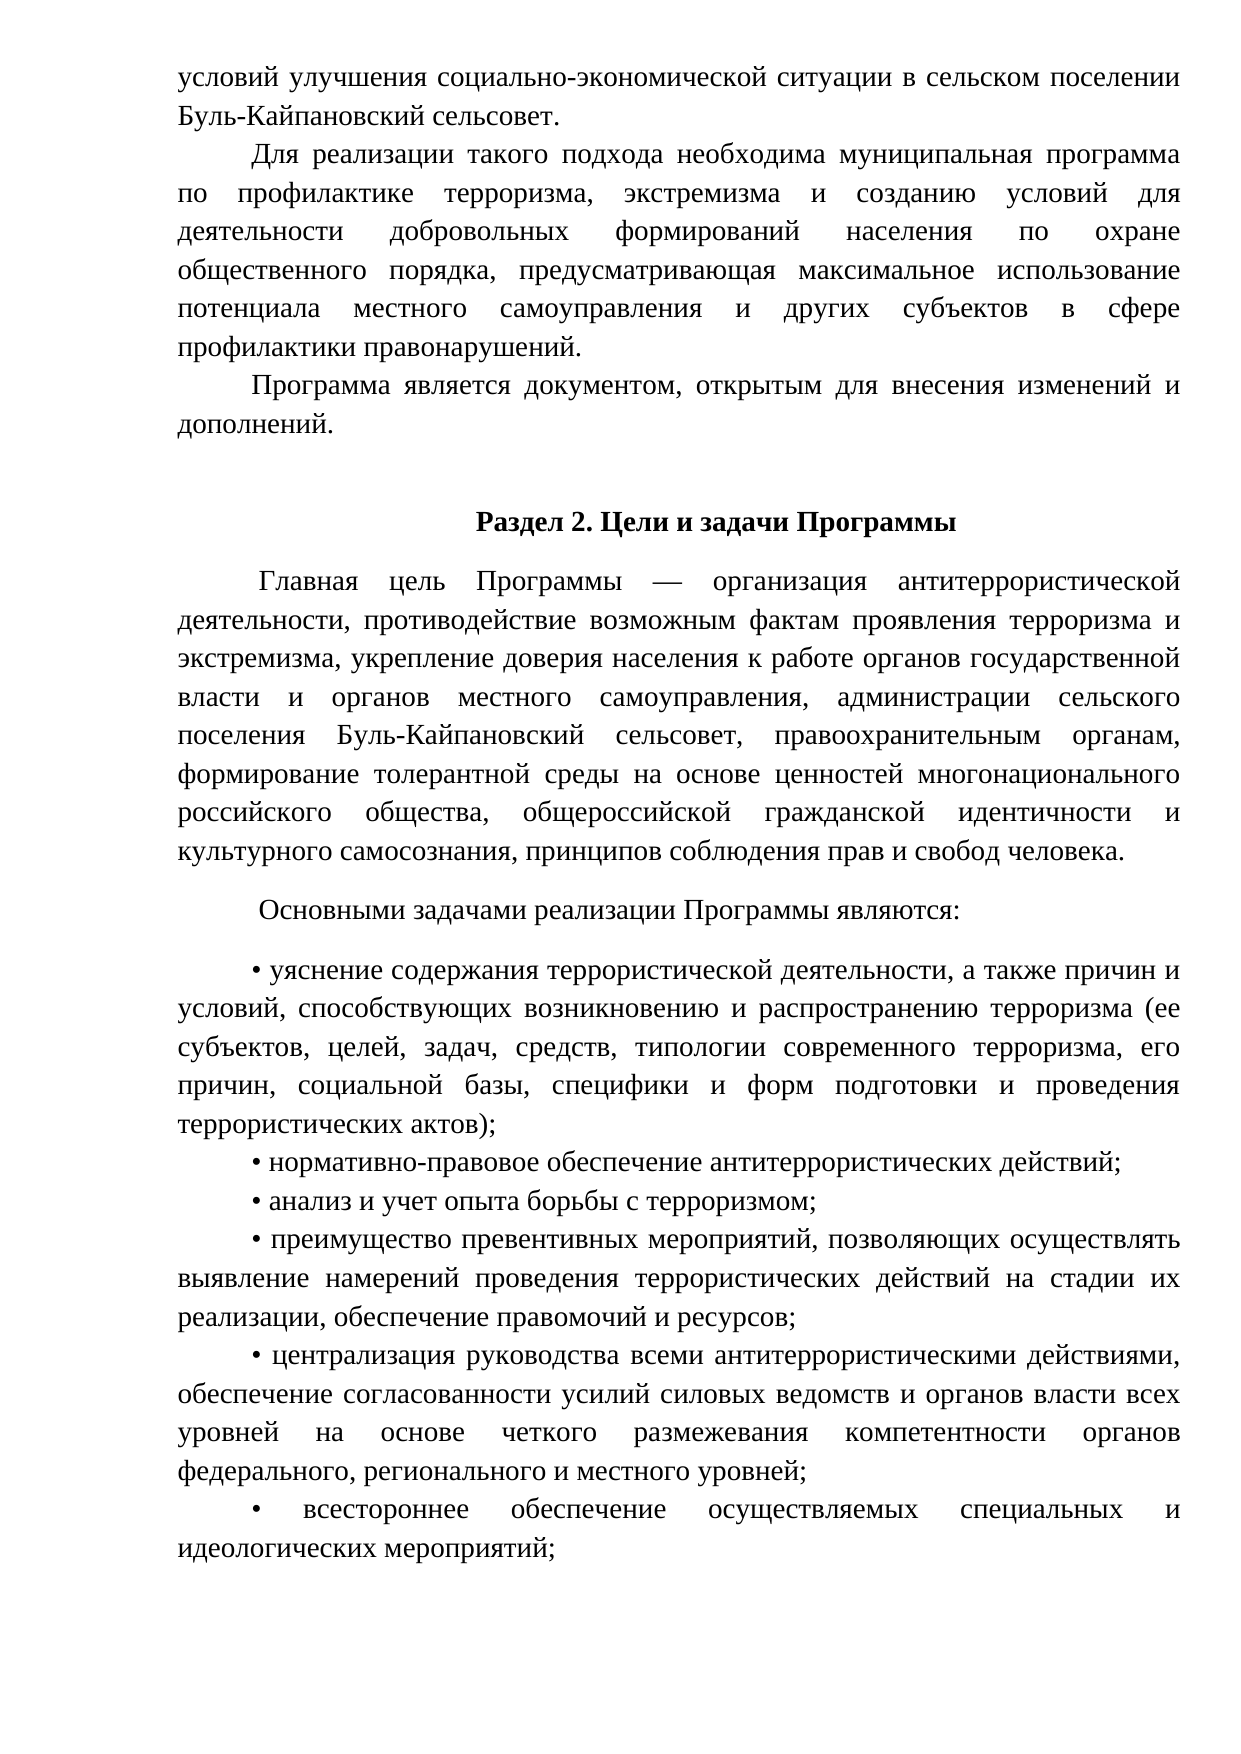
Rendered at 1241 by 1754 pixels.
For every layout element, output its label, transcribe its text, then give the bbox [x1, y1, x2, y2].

text Основными задачами реализации Программы являются: [177, 892, 1181, 926]
text • преимущество превентивных мероприятий, позволяющих осуществлять выявление намерений проведения террористических действий на стадии их реализации, обеспечение правомочий и ресурсов; [177, 1222, 1181, 1332]
text • нормативно-правовое обеспечение антитеррористических действий; [177, 1144, 1181, 1178]
text • всестороннее обеспечение осуществляемых специальных и идеологических мероприятий; [177, 1491, 1181, 1563]
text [177, 59, 1181, 131]
text Программа является документом, открытым для внесения изменений и дополнений. [177, 367, 1181, 439]
text • анализ и учет опыта борьбы с терроризмом; [177, 1183, 1181, 1217]
text Главная цель Программы — организация антитеррористической деятельности, противодействие возможным фактам проявления терроризма и экстремизма, укрепление доверия населения к работе органов государственной власти и органов местного самоуправления, администрации сельского поселения Буль-Кайпановский сельсовет, правоохранительным органам, формирование толерантной среды на основе ценностей многонационального российского общества, общероссийской гражданской идентичности и культурного самосознания, принципов соблюдения прав и свобод человека. [177, 563, 1181, 867]
text Для реализации такого подхода необходима муниципальная программа по профилактике терроризма, экстремизма и созданию условий для деятельности добровольных формирований населения по охране общественного порядка, предусматривающая максимальное использование потенциала местного самоуправления и других субъектов в сфере профилактики правонарушений. [177, 136, 1181, 362]
text • уяснение содержания террористической деятельности, а также причин и условий, способствующих возникновению и распространению терроризма (ее субъектов, целей, задач, средств, типологии современного терроризма, его причин, социальной базы, специфики и форм подготовки и проведения террористических актов); [177, 952, 1181, 1139]
text Раздел 2. Цели и задачи Программы [177, 504, 1181, 537]
text • централизация руководства всеми антитеррористическими действиями, обеспечение согласованности усилий силовых ведомств и органов власти всех уровней на основе четкого размежевания компетентности органов федерального, регионального и местного уровней; [177, 1337, 1181, 1486]
